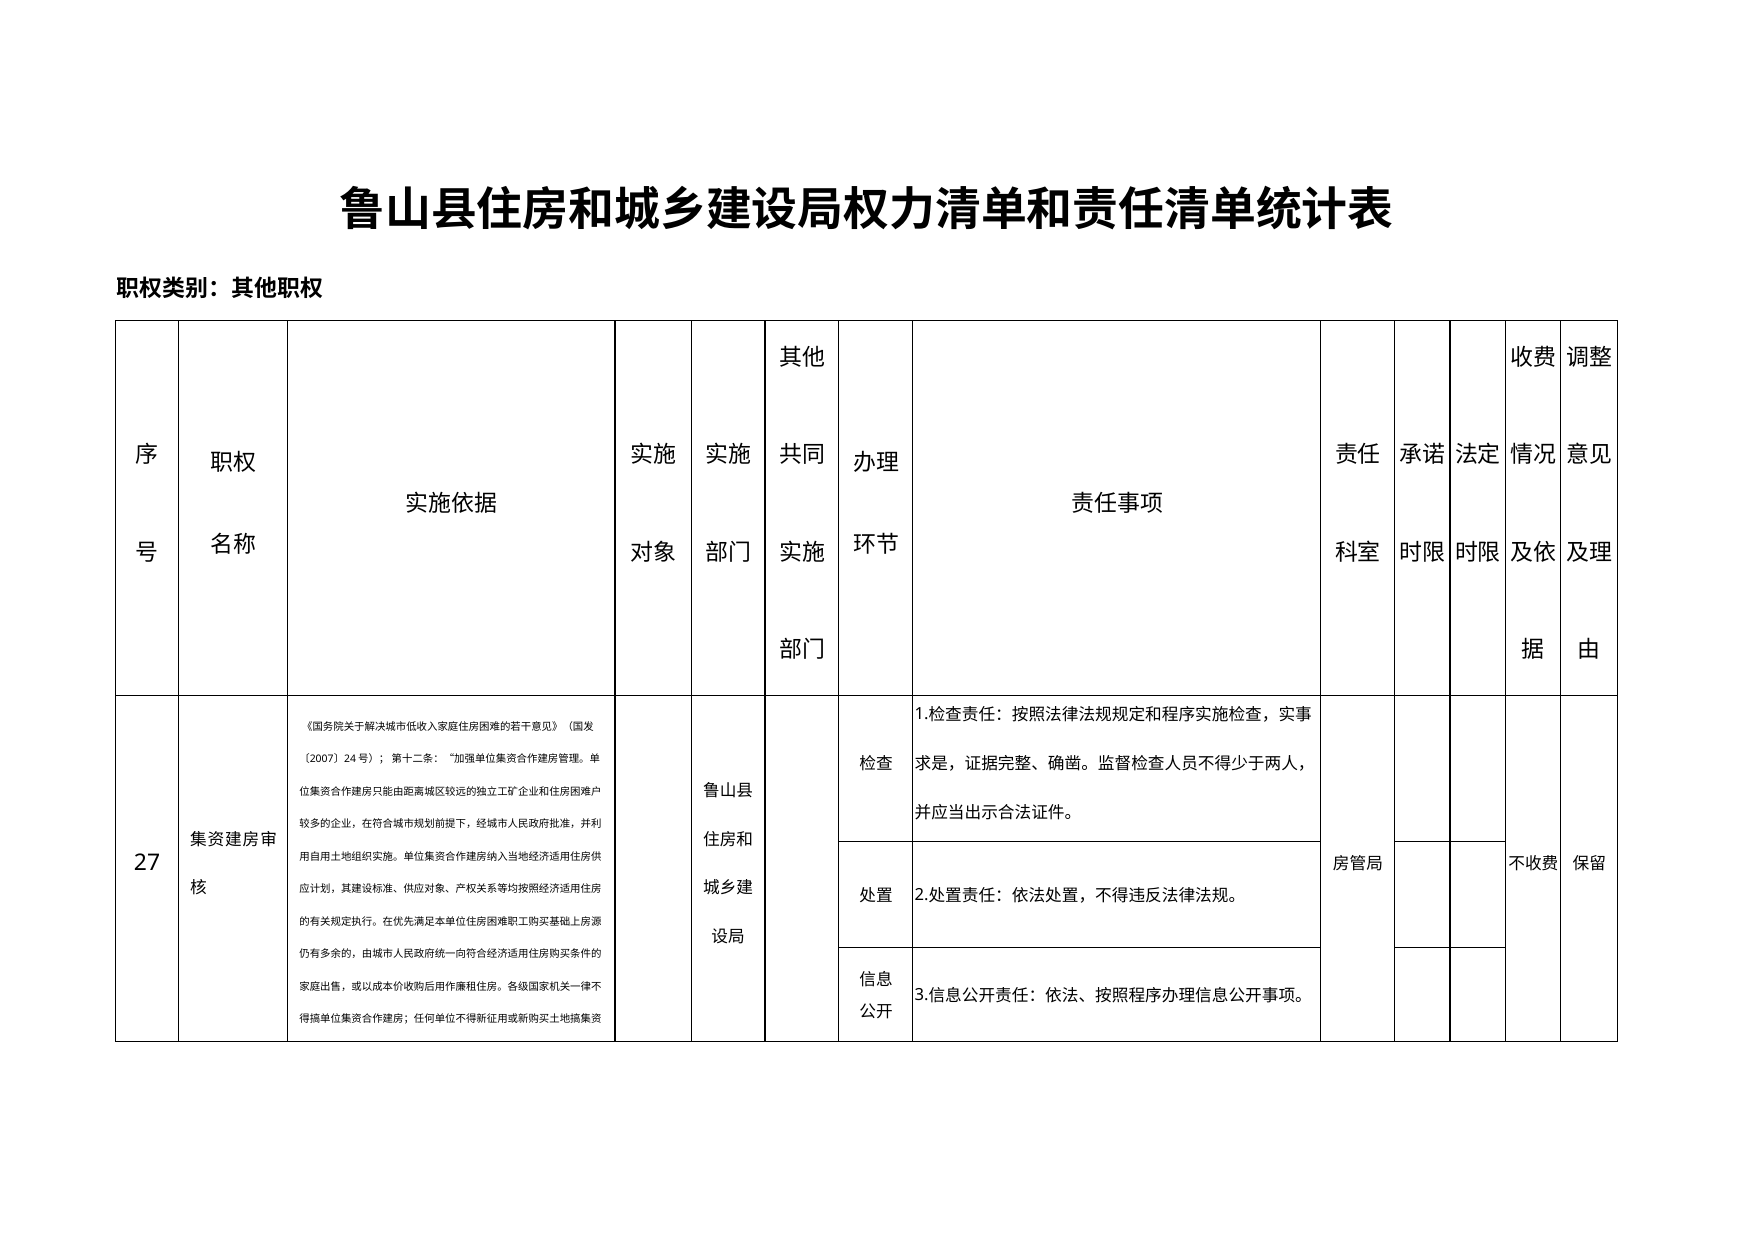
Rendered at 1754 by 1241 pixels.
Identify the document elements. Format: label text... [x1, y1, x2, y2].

table_cell 责任事项 [913, 321, 1320, 694]
table_header 鲁山县住房和城乡建设局权力清单和责任清单统计表 职权类别：其他职权 [115, 155, 1617, 320]
table_cell [1395, 842, 1449, 947]
table_cell 收费情况及依据 [1506, 321, 1560, 694]
table_cell [1451, 948, 1505, 1041]
table_cell 职权 名称 [179, 321, 287, 694]
table_cell 调整意见及理由 [1561, 321, 1617, 694]
table_cell 保留 [1561, 696, 1617, 1041]
table_cell 实施部门 [692, 321, 764, 694]
table_cell [1451, 696, 1505, 841]
table_cell [1395, 696, 1449, 841]
table_cell 集资建房审核 [179, 696, 287, 1041]
table_cell 2.处置责任：依法处置，不得违反法律法规。 [913, 842, 1320, 947]
table_cell [616, 696, 691, 1041]
table_cell [1451, 842, 1505, 947]
table_cell 实施对象 [616, 321, 691, 694]
table_cell 实施依据 [288, 321, 614, 694]
table_cell 27 [116, 696, 178, 1041]
table_cell 序号 [116, 321, 178, 694]
table_cell 办理 环节 [839, 321, 912, 694]
table_cell 不收费 [1506, 696, 1560, 1041]
table_cell 鲁山县住房和城乡建设局 [692, 696, 764, 1041]
table_cell 1.检查责任：按照法律法规规定和程序实施检查，实事求是，证据完整、确凿。监督检查人员不得少于两人，并应当出示合法证件。 [913, 696, 1320, 841]
table_cell 责任 科室 [1321, 321, 1394, 694]
table_cell 信息 公开 [839, 948, 912, 1041]
table_cell 法定时限 [1451, 321, 1505, 694]
table_cell 承诺时限 [1395, 321, 1449, 694]
table_cell [766, 696, 838, 1041]
table_cell 其他共同实施部门 [766, 321, 838, 694]
table_cell 检查 [839, 696, 912, 841]
table_cell 《国务院关于解决城市低收入家庭住房困难的若干意见》（国发〔2007〕24号）； 第十二条：“加强单位集资合作建房管理。单位集资合作建房只能由距离城区较远的独立工矿企业和住房困难户较多的企业，在符合城市规划前提下，经城市人民政府批准，并利用自用土地组织实施。单位集资合作建房纳入当地经济适用住房供应计划，其建设标准、供应对象、产权关系等均按照经济适用住房的有关规定执行。在优先满足本单位住房困难职工购买基础上房源仍有多余的，由城市人民政府统一向符合经济适用住房购买条件的家庭出售，或以成本价收购后用作廉租住房。各级国家机关一律不得搞单位集资合作建房；任何单位不得新征用或新购买土地搞集资合作建房；单位集资合作建房不得向非经济适用住房供应对象出售.” 《河南省人民政府贯彻落实国务院关于促进房地产市场持续健康发展的通知的意见》（豫政〔2003〕29）；第二十条；”规范集资建房和合作建房。房改部门会同有关部门共同认定的住房困难的国有大、中型或停产、半停产企业，允许利用自有土地，采取集资建房、合作建房方式解决职工住房困难问题，其建设标准、参加对象、优惠政策，执行经济适用住房的有关规定。企业可以与当地的住房分配货币补贴政策相结合，按房改部门核定的成本价或按市场价向职工出售。集资建房、合作建房由房改部门根据职工参加房改情况提出审查意见后按规定程序报批。严禁任何单位以集资建房、合作建房名义变相实物分配或进行房地产开发经营。集资建房、合作建房的具体管理办法由市、县人民政府制定。” 《平顶山市人民政府关于印发<平顶山市经济适用住房管理办法>的通知》（平政〔2005〕13号）第二十八条：“集资建房是经济适用住房的组成部分，其建设计划、用地计划、建设标准、优惠政策、上市条件、价格核定、供应对象的审核等，统一纳入经济适用住房建设管理，按经济适用住房政策的有关规定严格执行。集资建房纳入全市经济适用住房建设计划和有地计划管理。” [288, 696, 614, 1041]
table_cell 处置 [839, 842, 912, 947]
table_cell [1395, 948, 1449, 1041]
table_cell 3.信息公开责任：依法、按照程序办理信息公开事项。 [913, 948, 1320, 1041]
table_cell 房管局 [1321, 696, 1394, 1041]
